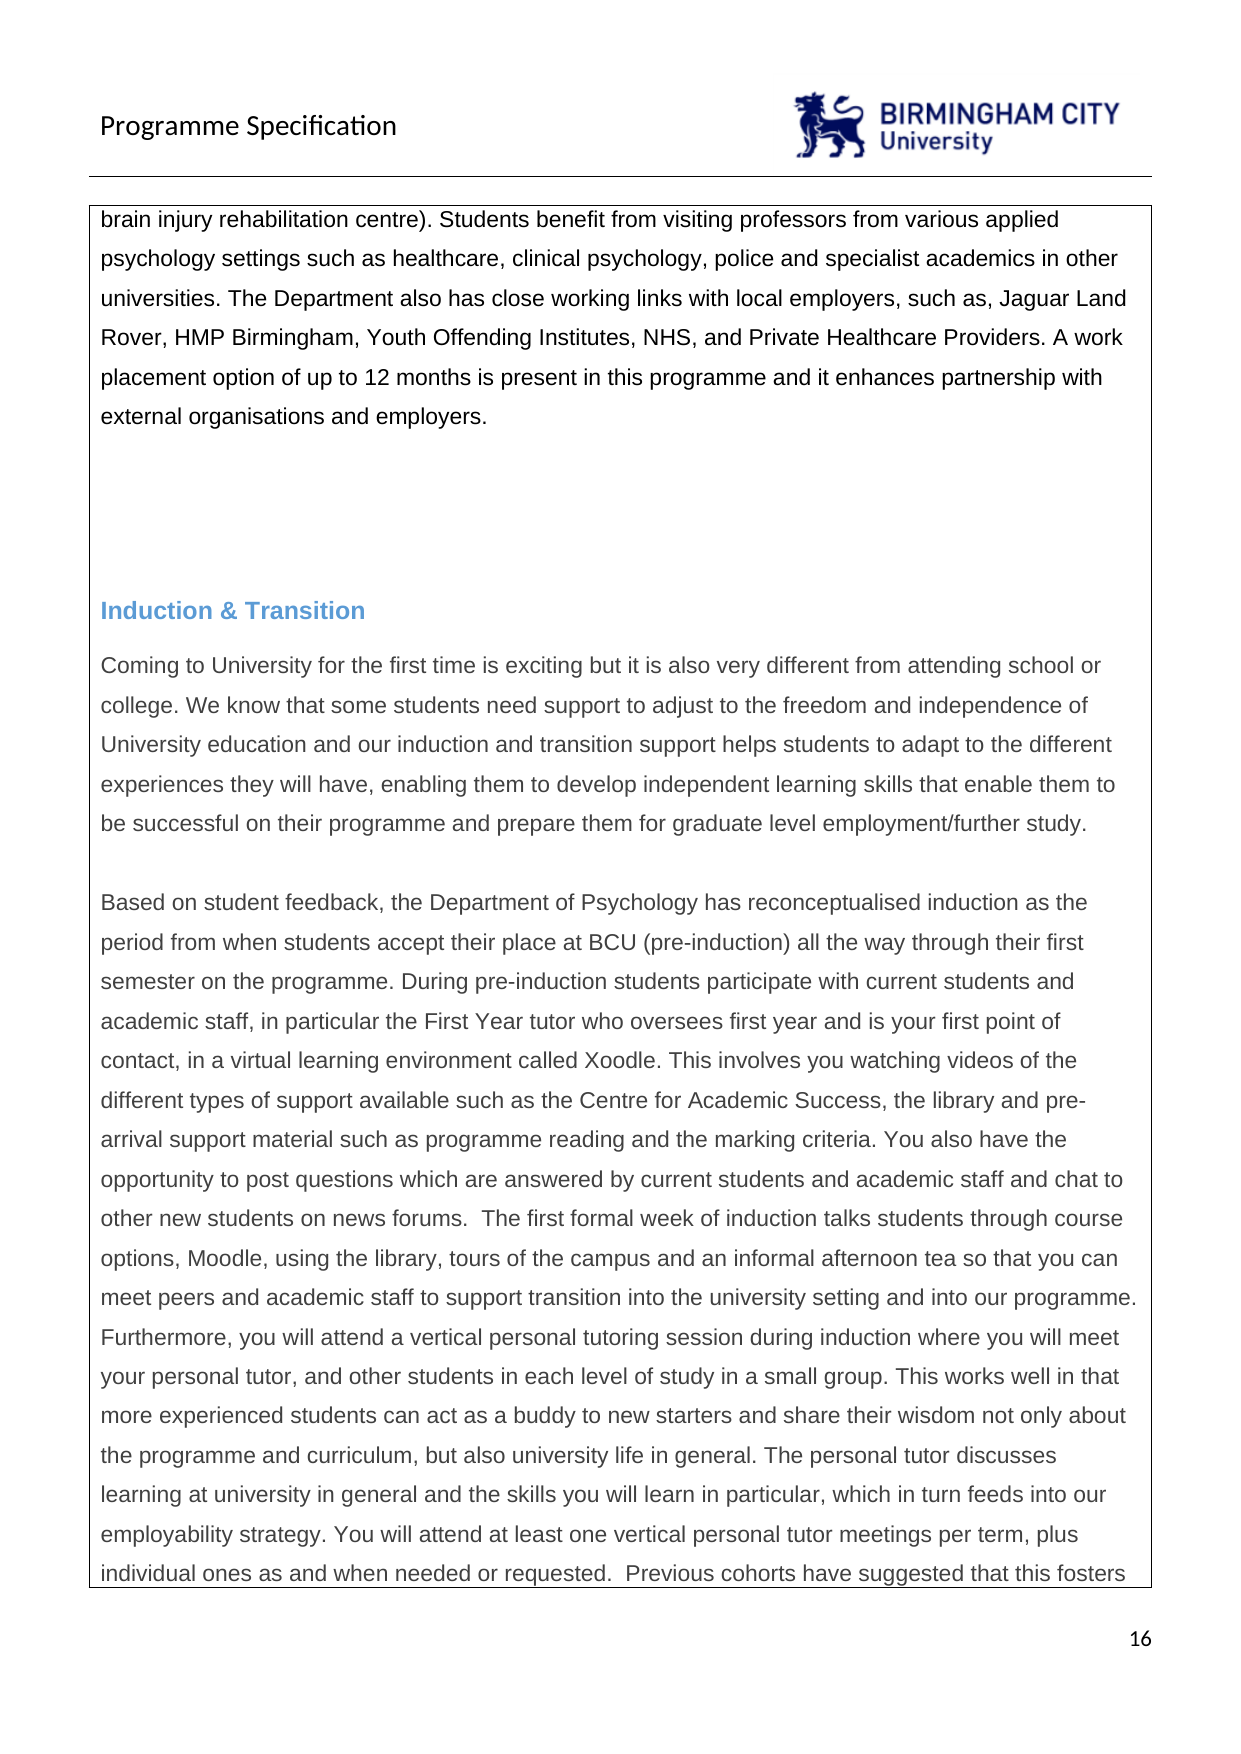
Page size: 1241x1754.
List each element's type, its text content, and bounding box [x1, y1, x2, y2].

picture [772, 73, 1141, 176]
